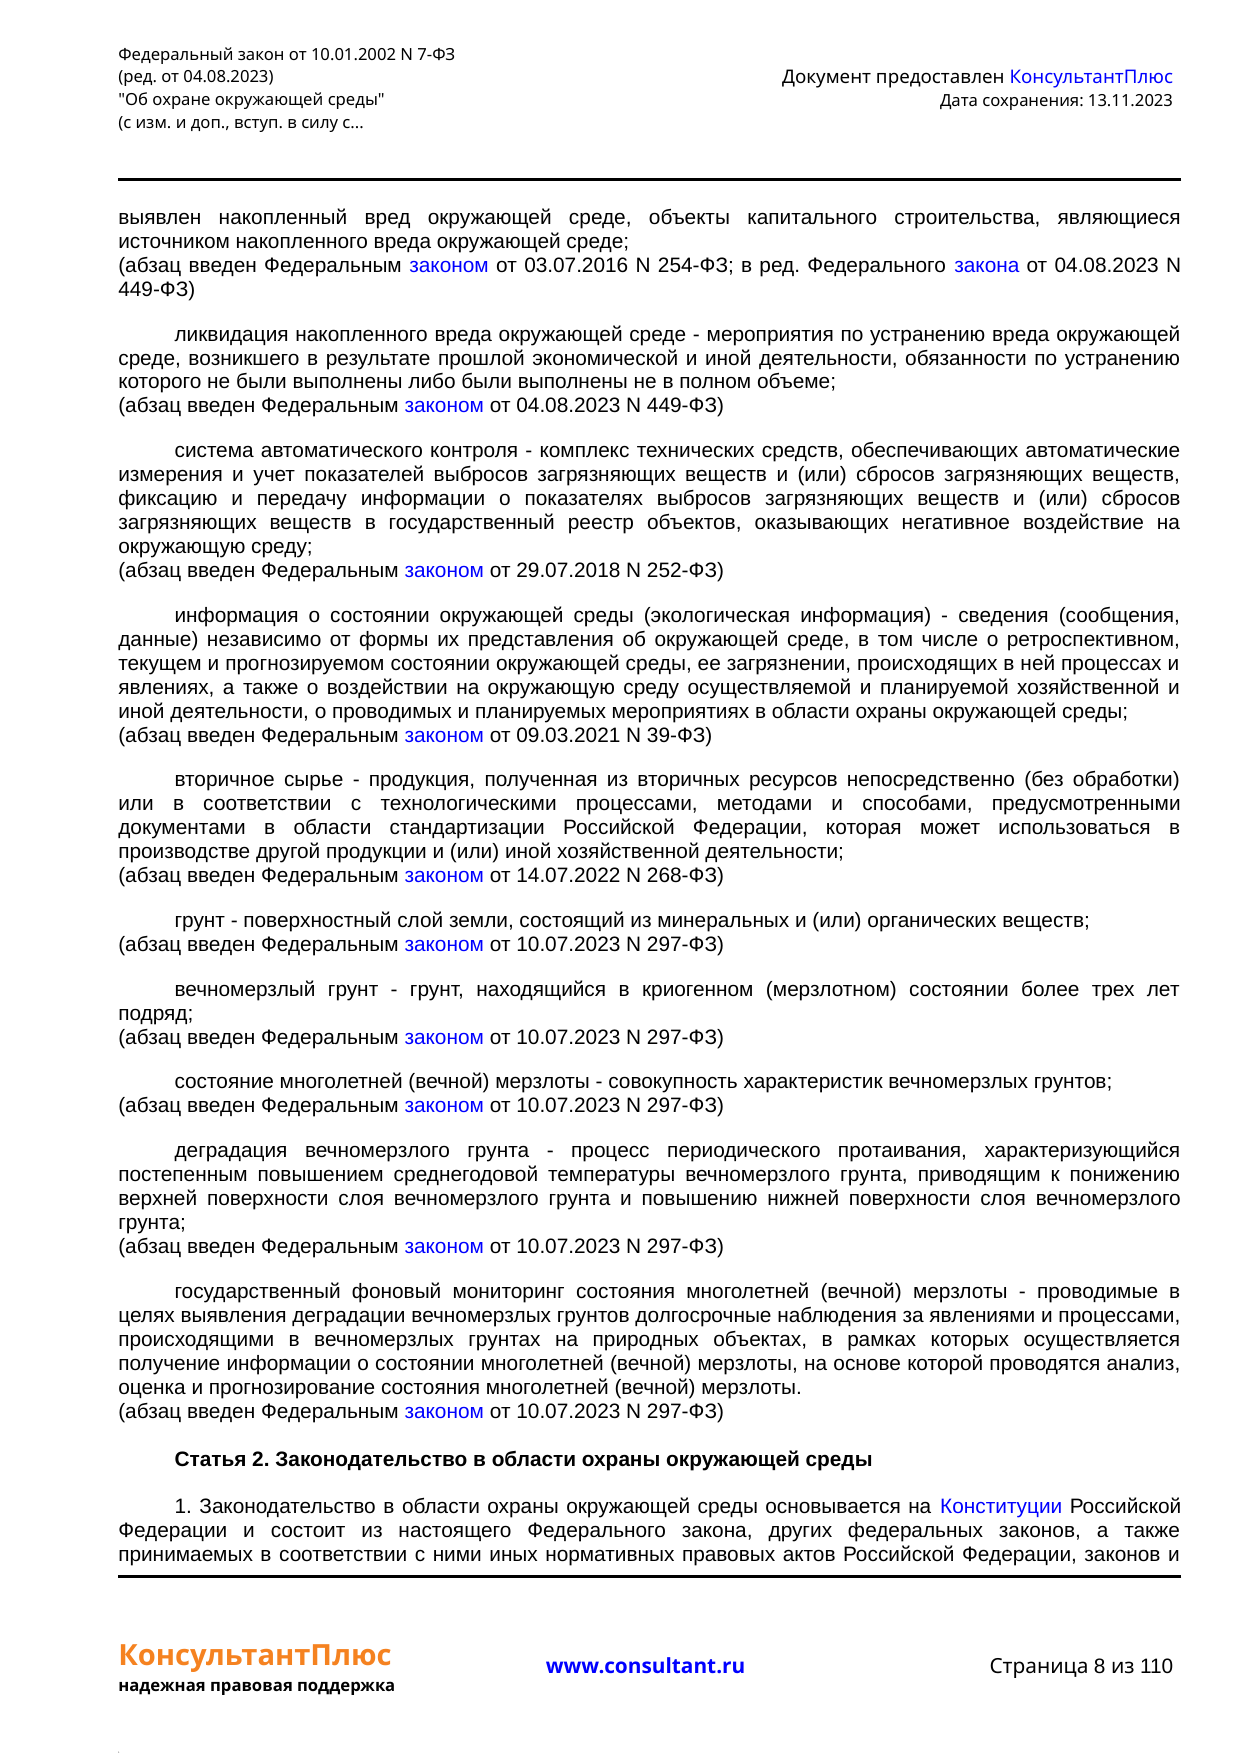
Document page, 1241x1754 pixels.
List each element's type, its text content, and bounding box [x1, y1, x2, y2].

text (абзац введен Федеральным законом от 29.07.2018 N 252-ФЗ) [118, 558, 1181, 582]
text (абзац введен Федеральным законом от 10.07.2023 N 297-ФЗ) [118, 1398, 1181, 1422]
text система автоматического контроля - комплекс технических средств, обеспечивающих автоматические измерения и учет показателей выбросов загрязняющих веществ и (или) сбросов загрязняющих веществ, фиксацию и передачу информации о показателях выбросов загрязняющих веществ и (или) сбросов загрязняющих веществ в государственный реестр объектов, оказывающих негативное воздействие на окружающую среду; [118, 438, 1181, 558]
text (абзац введен Федеральным законом от 10.07.2023 N 297-ФЗ) [118, 1024, 1181, 1048]
text деградация вечномерзлого грунта - процесс периодического протаивания, характеризующийся постепенным повышением среднегодовой температуры вечномерзлого грунта, приводящим к понижению верхней поверхности слоя вечномерзлого грунта и повышению нижней поверхности слоя вечномерзлого грунта; [118, 1138, 1181, 1234]
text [118, 1494, 1181, 1566]
text грунт - поверхностный слой земли, состоящий из минеральных и (или) органических веществ; [118, 908, 1181, 932]
text (абзац введен Федеральным законом от 09.03.2021 N 39-ФЗ) [118, 722, 1181, 746]
text информация о состоянии окружающей среды (экологическая информация) - сведения (сообщения, данные) независимо от формы их представления об окружающей среде, в том числе о ретроспективном, текущем и прогнозируемом состоянии окружающей среды, ее загрязнении, происходящих в ней процессах и явлениях, а также о воздействии на окружающую среду осуществляемой и планируемой хозяйственной и иной деятельности, о проводимых и планируемых мероприятиях в области охраны окружающей среды; [118, 603, 1181, 722]
text (абзац введен Федеральным законом от 10.07.2023 N 297-ФЗ) [118, 1093, 1181, 1117]
text вторичное сырье - продукция, полученная из вторичных ресурсов непосредственно (без обработки) или в соответствии с технологическими процессами, методами и способами, предусмотренными документами в области стандартизации Российской Федерации, которая может использоваться в производстве другой продукции и (или) иной хозяйственной деятельности; [118, 767, 1181, 863]
text (абзац введен Федеральным законом от 14.07.2022 N 268-ФЗ) [118, 863, 1181, 887]
text (абзац введен Федеральным законом от 03.07.2016 N 254-ФЗ; в ред. Федерального закона от 04.08.2023 N 449-ФЗ) [118, 253, 1181, 301]
text ликвидация накопленного вреда окружающей среде - мероприятия по устранению вреда окружающей среде, возникшего в результате прошлой экономической и иной деятельности, обязанности по устранению которого не были выполнены либо были выполнены не в полном объеме; [118, 321, 1181, 393]
text государственный фоновый мониторинг состояния многолетней (вечной) мерзлоты - проводимые в целях выявления деградации вечномерзлых грунтов долгосрочные наблюдения за явлениями и процессами, происходящими в вечномерзлых грунтах на природных объектах, в рамках которых осуществляется получение информации о состоянии многолетней (вечной) мерзлоты, на основе которой проводятся анализ, оценка и прогнозирование состояния многолетней (вечной) мерзлоты. [118, 1279, 1181, 1398]
text (абзац введен Федеральным законом от 04.08.2023 N 449-ФЗ) [118, 393, 1181, 417]
text (абзац введен Федеральным законом от 10.07.2023 N 297-ФЗ) [118, 1234, 1181, 1258]
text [118, 205, 1181, 253]
text состояние многолетней (вечной) мерзлоты - совокупность характеристик вечномерзлых грунтов; [118, 1069, 1181, 1093]
title Статья 2. Законодательство в области охраны окружающей среды [118, 1446, 1181, 1470]
text вечномерзлый грунт - грунт, находящийся в криогенном (мерзлотном) состоянии более трех лет подряд; [118, 977, 1181, 1024]
text (абзац введен Федеральным законом от 10.07.2023 N 297-ФЗ) [118, 932, 1181, 956]
